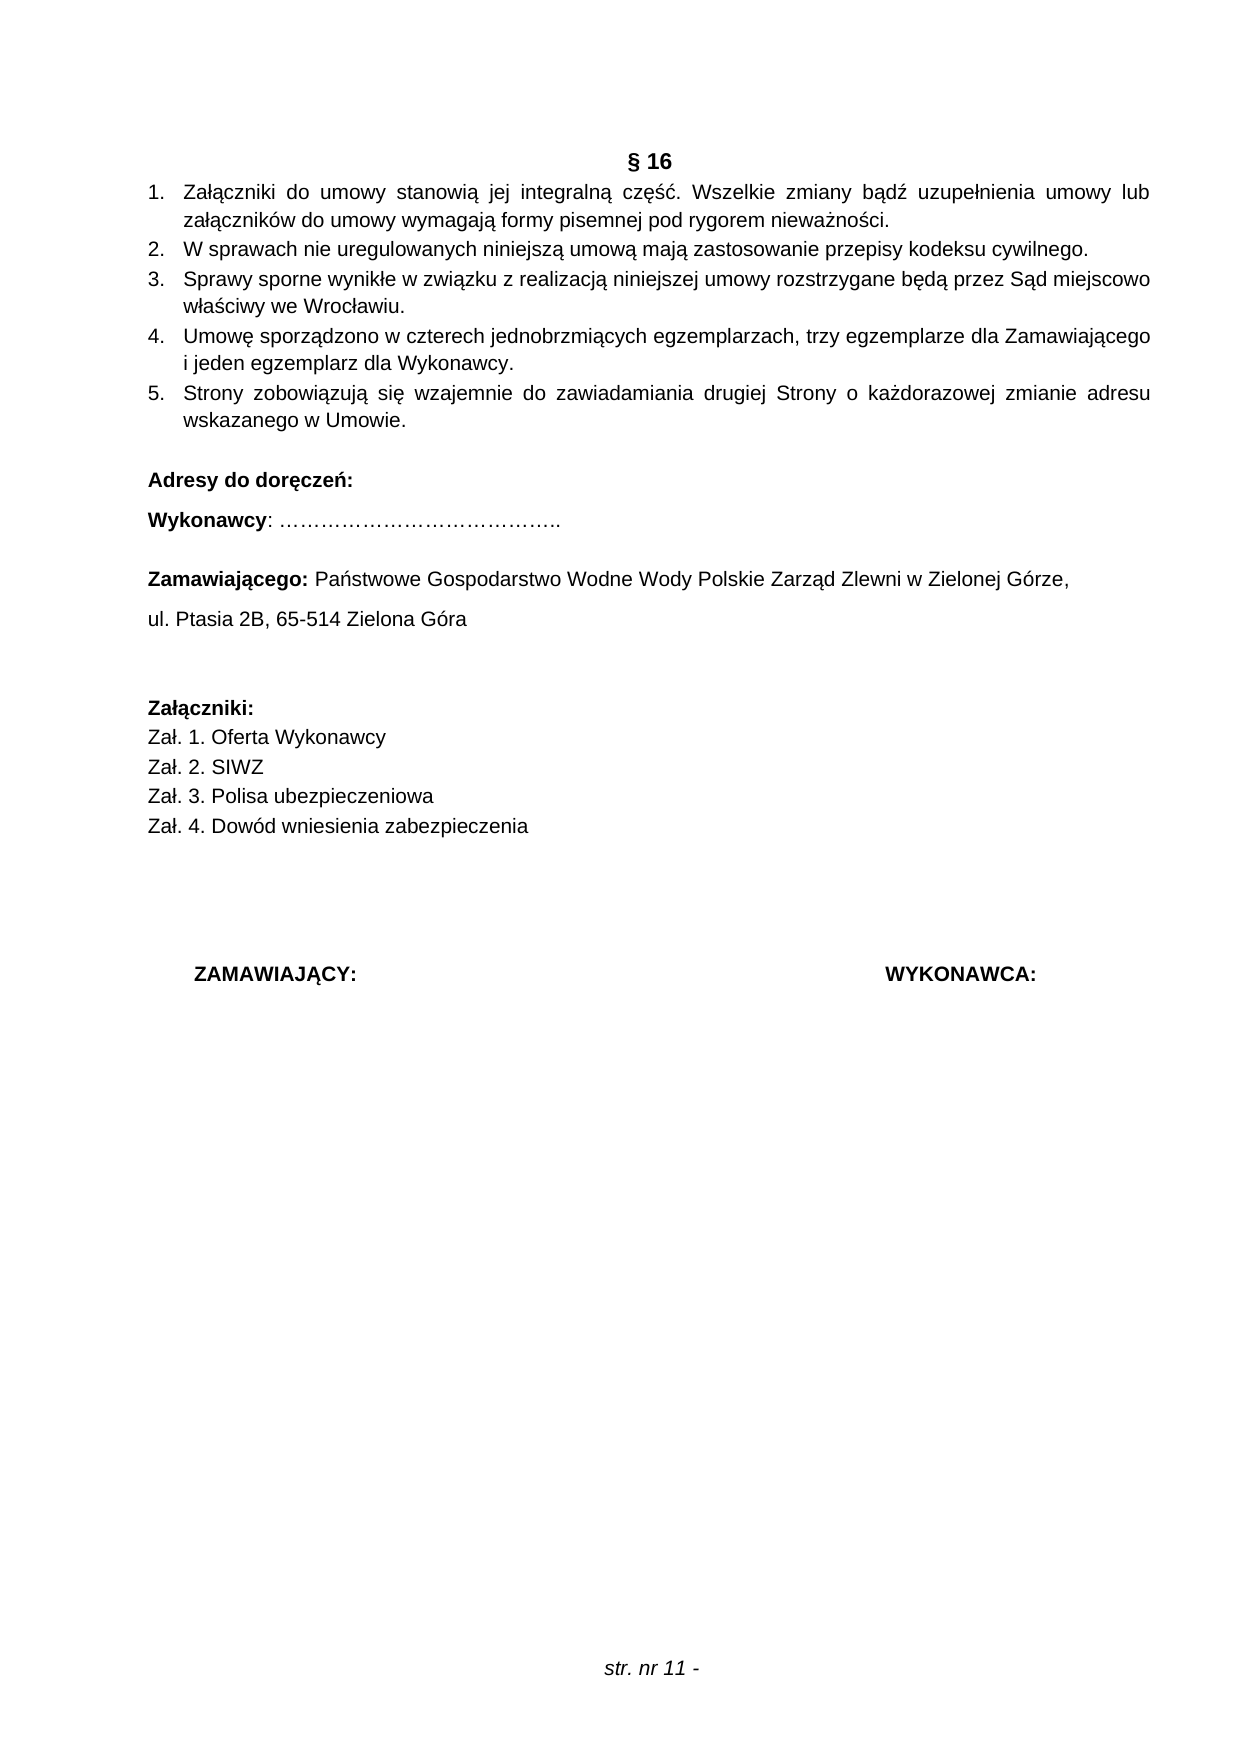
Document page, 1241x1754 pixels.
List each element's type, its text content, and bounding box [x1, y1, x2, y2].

text § 16 [148, 148, 1152, 174]
list ul. Ptasia 2B, 65-514 Zielona Góra [148, 607, 1152, 631]
list Sprawy sporne wynikłe w związku z realizacją niniejszej umowy rozstrzygane będą przez Sąd miejscowo właściwy we Wrocławiu. [148, 267, 1152, 318]
text Zał. 4. Dowód wniesienia zabezpieczenia [148, 814, 1152, 838]
list Strony zobowiązują się wzajemnie do zawiadamiania drugiej Strony o każdorazowej zmianie adresu wskazanego w Umowie. [148, 381, 1152, 432]
list Załączniki do umowy stanowią jej integralną część. Wszelkie zmiany bądź uzupełnienia umowy lub załączników do umowy wymagają formy pisemnej pod rygorem nieważności. [148, 180, 1152, 231]
list W sprawach nie uregulowanych niniejszą umową mają zastosowanie przepisy kodeksu cywilnego. [148, 237, 1152, 261]
text Zał. 3. Polisa ubezpieczeniowa [148, 784, 1152, 808]
text Zamawiającego: Państwowe Gospodarstwo Wodne Wody Polskie Zarząd Zlewni w Zielonej Górze, [148, 567, 1152, 591]
list Adresy do doręczeń: [148, 467, 1152, 491]
list Zał. 1. Oferta Wykonawcy [148, 725, 1152, 749]
list Wykonawcy: ………………………………….. [148, 507, 1152, 531]
list Załączniki: [148, 695, 1152, 719]
text ZAMAWIAJĄCY: WYKONAWCA: [148, 962, 1152, 986]
list Umowę sporządzono w czterech jednobrzmiących egzemplarzach, trzy egzemplarze dla Zamawiającego i jeden egzemplarz dla Wykonawcy. [148, 324, 1152, 375]
list Zał. 2. SIWZ [148, 754, 1152, 778]
